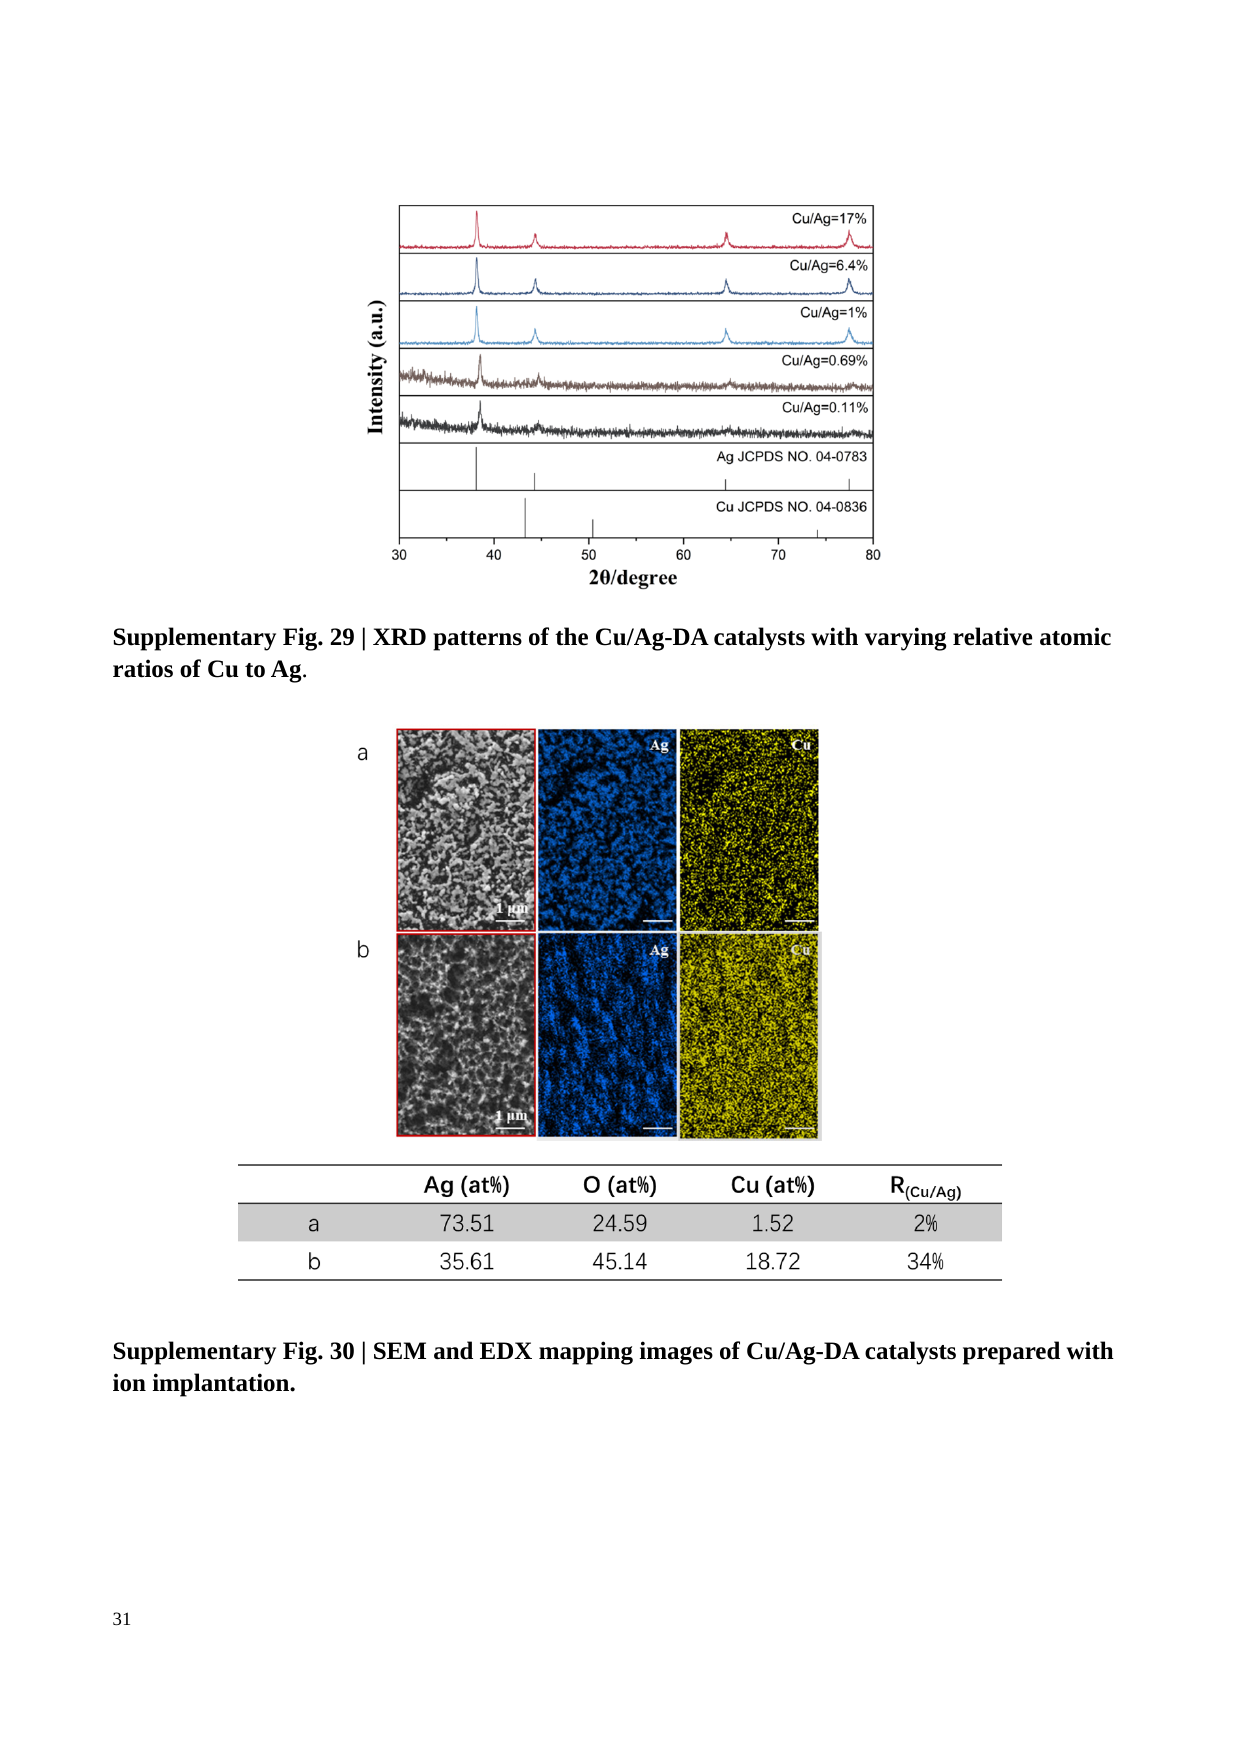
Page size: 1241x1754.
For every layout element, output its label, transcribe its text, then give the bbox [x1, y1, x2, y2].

picture [237, 724, 1003, 1289]
subtitle Supplementary Fig. 30 | SEM and EDX mapping images of Cu/Ag-DA catalysts prepared with ion implantation. [112, 1334, 1128, 1399]
picture [304, 162, 936, 604]
text Supplementary Fig. 29 | XRD patterns of the Cu/Ag-DA catalysts with varying relative atomic ratios of Cu to Ag. [112, 620, 1128, 685]
